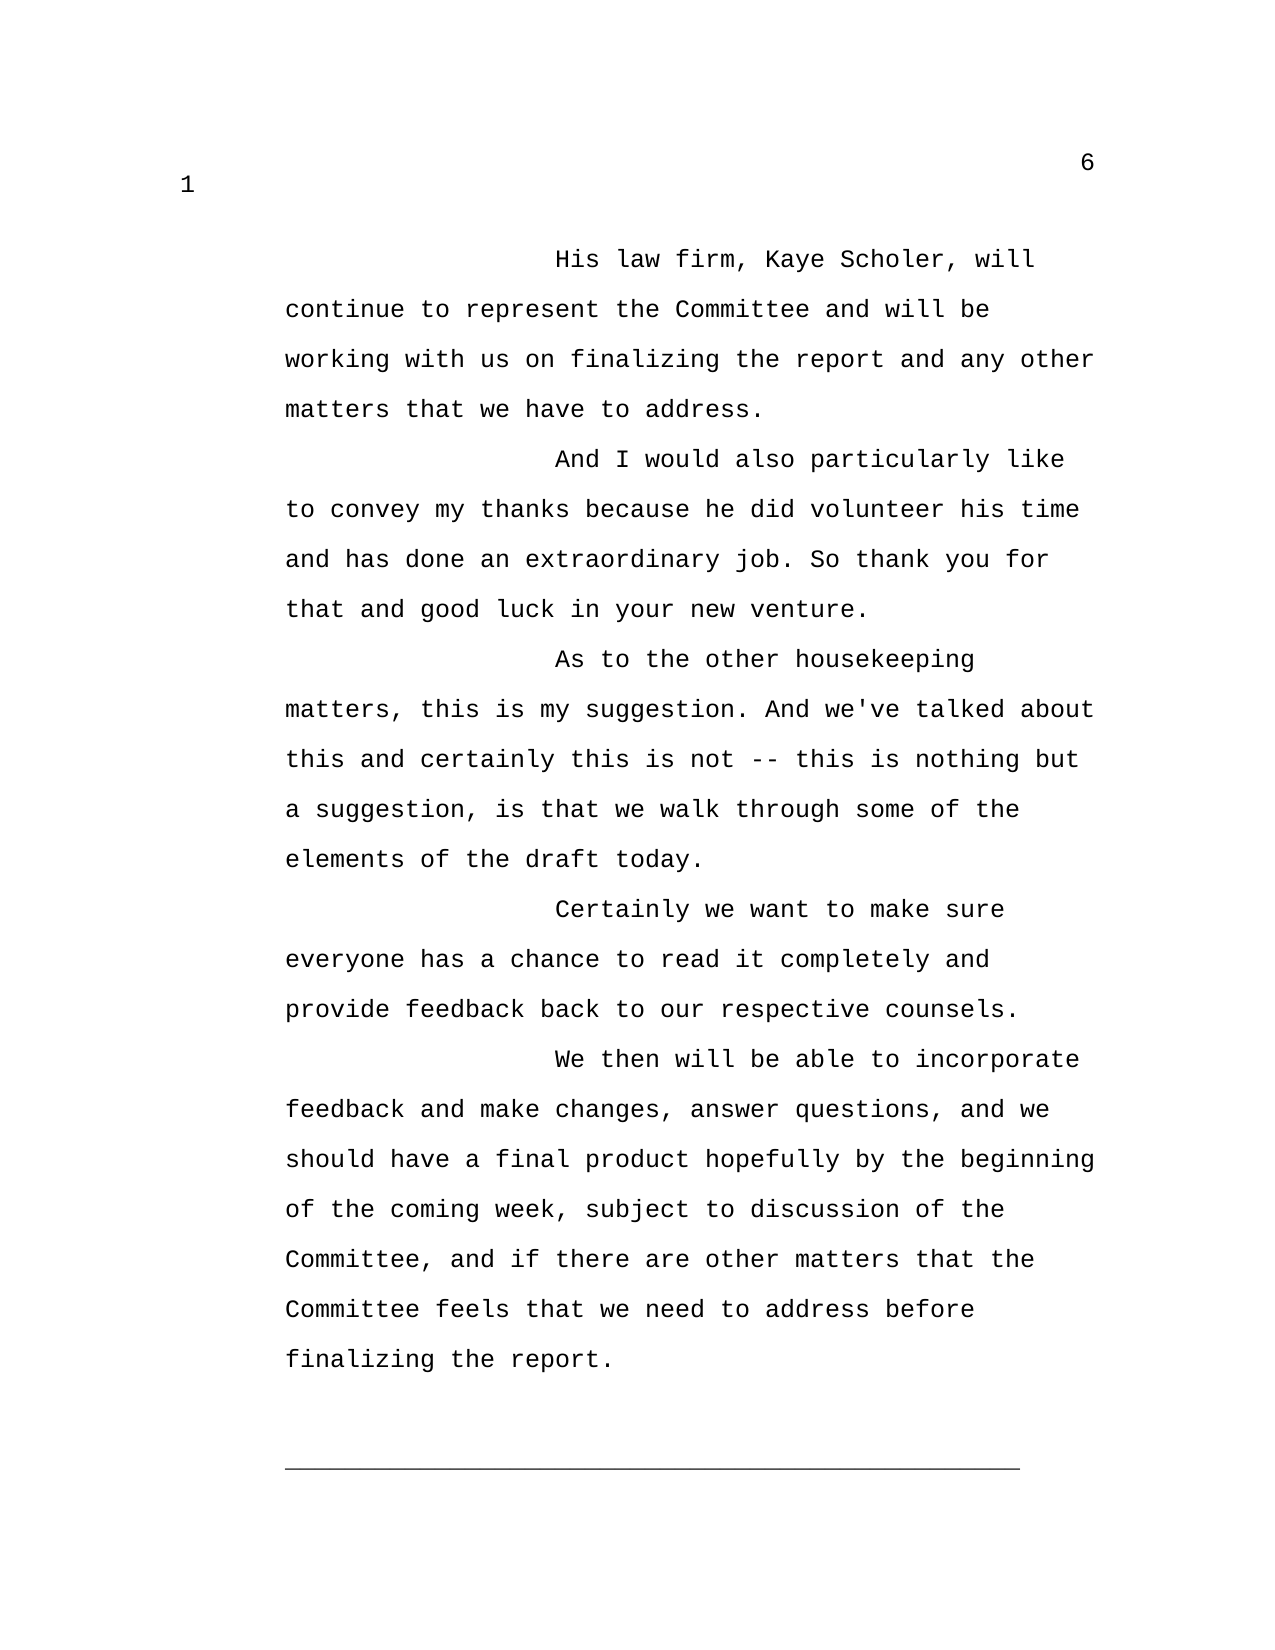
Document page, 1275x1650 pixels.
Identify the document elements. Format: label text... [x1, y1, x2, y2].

text Certainly we want to make sure everyone has a chance to read it completely and provide feedback back to our respective counsels. [285, 875, 1095, 1025]
text His law firm, Kaye Scholer, will continue to represent the Committee and will be working with us on finalizing the report and any other matters that we have to address. [285, 225, 1095, 425]
text As to the other housekeeping matters, this is my suggestion. And we've talked about this and certainly this is not -- this is nothing but a suggestion, is that we walk through some of the elements of the draft today. [285, 625, 1095, 875]
text And I would also particularly like to convey my thanks because he did volunteer his time and has done an extraordinary job. So thank you for that and good luck in your new venture. [285, 425, 1095, 625]
text We then will be able to incorporate feedback and make changes, answer questions, and we should have a final product hopefully by the beginning of the coming week, subject to discussion of the Committee, and if there are other matters that the Committee feels that we need to address before finalizing the report. [285, 1025, 1095, 1375]
